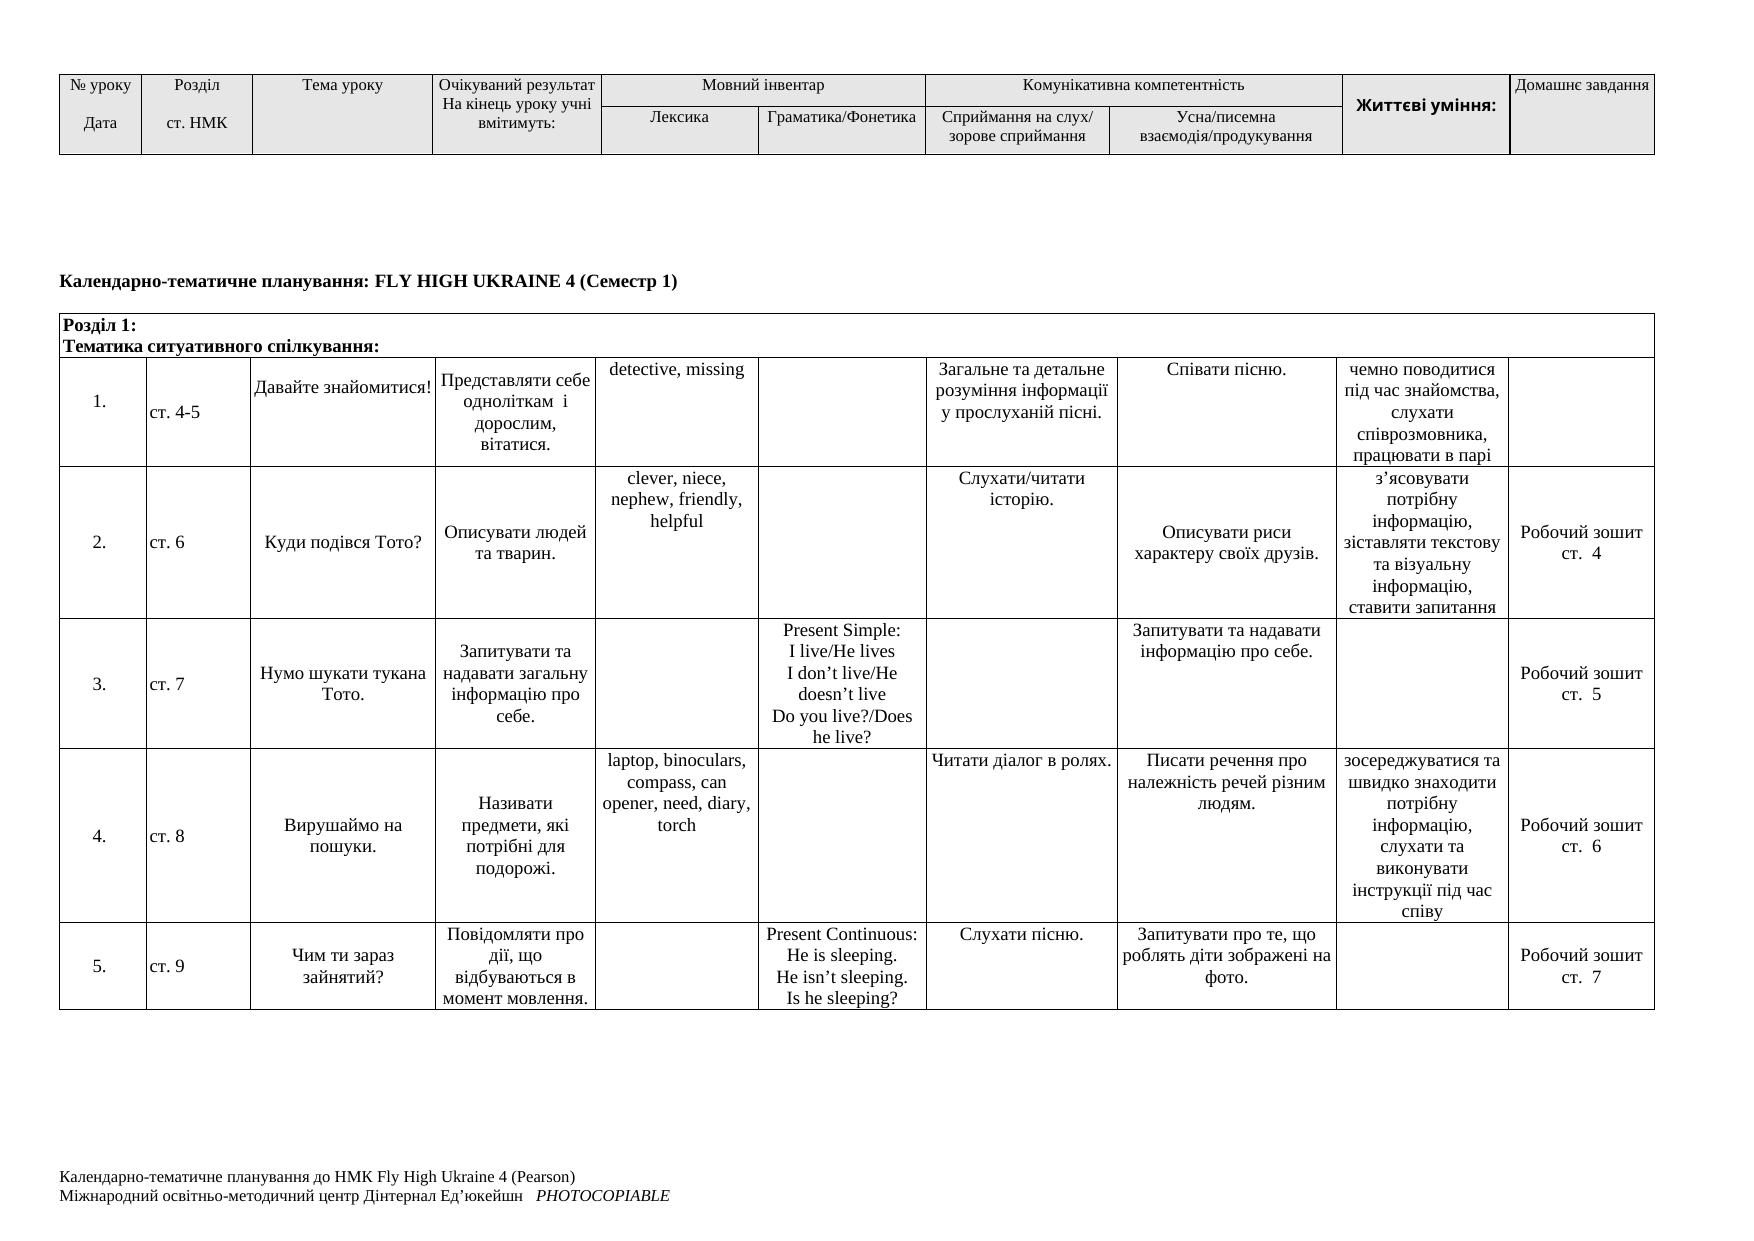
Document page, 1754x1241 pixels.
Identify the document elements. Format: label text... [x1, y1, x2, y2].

table_cell laptop, binoculars, compass, can opener, need, diary, torch [596, 749, 758, 922]
table_cell [759, 467, 926, 618]
table_cell ст. 9 [147, 923, 250, 1009]
table_cell ст. 8 [147, 749, 250, 922]
table_cell Робочий зошит ст. 5 [1509, 619, 1654, 748]
table_cell Писати речення про належність речей різним людям. [1118, 749, 1336, 922]
table_cell Робочий зошит ст. 7 [1509, 923, 1654, 1009]
table_cell [60, 358, 146, 466]
table_cell з’ясовувати потрібну інформацію, зіставляти текстову та візуальну інформацію, ставити запитання [1337, 467, 1508, 618]
table_cell Куди подівся Тото? [251, 467, 435, 618]
table_cell clever, niece, nephew, friendly, helpful [596, 467, 758, 618]
table_cell ст. 6 [147, 467, 250, 618]
table_cell Описувати людей та тварин. [436, 467, 595, 618]
table_cell [60, 467, 146, 618]
table_cell Робочий зошит ст. 6 [1509, 749, 1654, 922]
table_cell [1337, 923, 1508, 1009]
table_cell Представляти себе одноліткам і дорослим, вітатися. [436, 358, 595, 466]
table_header Розділ 1: Тематика ситуативного спілкування: [60, 314, 1654, 357]
table_cell Запитувати про те, що роблять діти зображені на фото. [1118, 923, 1336, 1009]
text Календарно-тематичне планування: FLY HIGH UKRAINE 4 (Семестр 1) [59, 269, 1654, 291]
table_cell detective, missing [596, 358, 758, 466]
table_cell ст. 4-5 [147, 358, 250, 466]
table_cell [60, 619, 146, 748]
table_cell Загальне та детальне розуміння інформації у прослуханій пісні. [927, 358, 1117, 466]
table_cell Запитувати та надавати загальну інформацію про себе. [436, 619, 595, 748]
table_cell ст. 7 [147, 619, 250, 748]
table_cell зосереджуватися та швидко знаходити потрібну інформацію, слухати та виконувати інструкції під час співу [1337, 749, 1508, 922]
table_cell [1337, 619, 1508, 748]
table_cell [60, 923, 146, 1009]
table_cell [596, 923, 758, 1009]
table_cell Називати предмети, які потрібні для подорожі. [436, 749, 595, 922]
table_cell [60, 749, 146, 922]
table_cell Present Continuous: He is sleeping. He isn’t sleeping. Is he sleeping? [759, 923, 926, 1009]
table_cell [1509, 358, 1654, 466]
table_cell [596, 619, 758, 748]
table_cell Слухати/читати історію. [927, 467, 1117, 618]
table_cell Вирушаймо на пошуки. [251, 749, 435, 922]
table_cell Запитувати та надавати інформацію про себе. [1118, 619, 1336, 748]
table_cell Співати пісню. [1118, 358, 1336, 466]
table_cell Повідомляти про дії, що відбуваються в момент мовлення. [436, 923, 595, 1009]
table_cell [927, 619, 1117, 748]
table_cell Описувати риси характеру своїх друзів. [1118, 467, 1336, 618]
table_cell Робочий зошит ст. 4 [1509, 467, 1654, 618]
table_cell [759, 749, 926, 922]
table_cell Нумо шукати тукана Тото. [251, 619, 435, 748]
table_cell Слухати пісню. [927, 923, 1117, 1009]
table_cell Давайте знайомитися! [251, 358, 435, 466]
table_cell Present Simple: I live/He lives I don’t live/He doesn’t live Do you live?/Does he live? [759, 619, 926, 748]
table_cell Чим ти зараз зайнятий? [251, 923, 435, 1009]
table_cell Читати діалог в ролях. [927, 749, 1117, 922]
table_cell чемно поводитися під час знайомства, слухати співрозмовника, працювати в парі [1337, 358, 1508, 466]
table_cell [759, 358, 926, 466]
